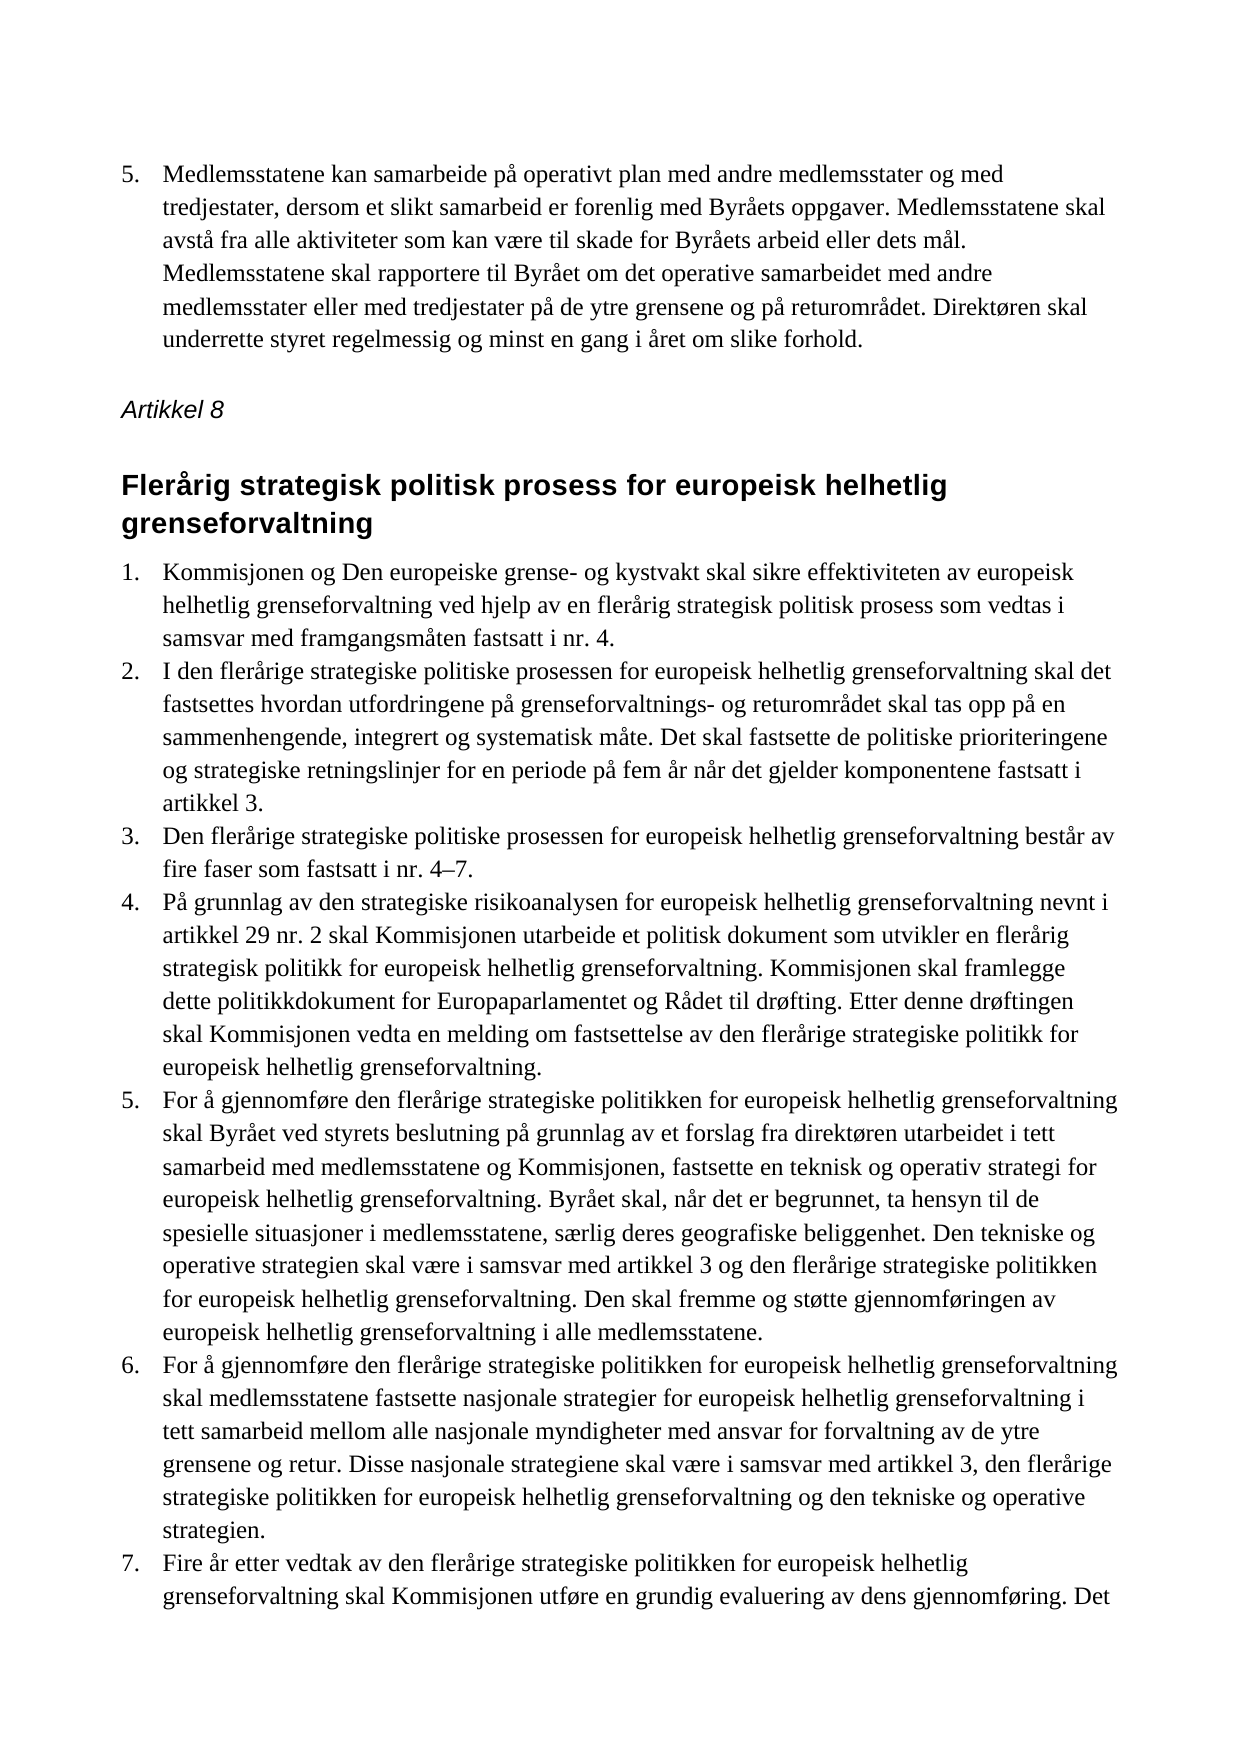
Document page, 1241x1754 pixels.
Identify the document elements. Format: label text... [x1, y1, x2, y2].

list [121, 1548, 1119, 1609]
subtitle Flerårig strategisk politisk prosess for europeisk helhetlig grenseforvaltning [121, 468, 1119, 540]
list 2. I den flerårige strategiske politiske prosessen for europeisk helhetlig grenseforvaltning skal det fastsettes hvordan utfordringene på grenseforvaltnings- og returområdet skal tas opp på en sammenhengende, integrert og systematisk måte. Det skal fastsette de politiske prioriteringene og strategiske retningslinjer for en periode på fem år når det gjelder komponentene fastsatt i artikkel 3. [121, 656, 1119, 817]
list 5. For å gjennomføre den flerårige strategiske politikken for europeisk helhetlig grenseforvaltning skal Byrået ved styrets beslutning på grunnlag av et forslag fra direktøren utarbeidet i tett samarbeid med medlemsstatene og Kommisjonen, fastsette en teknisk og operativ strategi for europeisk helhetlig grenseforvaltning. Byrået skal, når det er begrunnet, ta hensyn til de spesielle situasjoner i medlemsstatene, særlig deres geografiske beliggenhet. Den tekniske og operative strategien skal være i samsvar med artikkel 3 og den flerårige strategiske politikken for europeisk helhetlig grenseforvaltning. Den skal fremme og støtte gjennomføringen av europeisk helhetlig grenseforvaltning i alle medlemsstatene. [121, 1086, 1119, 1345]
list 4. På grunnlag av den strategiske risikoanalysen for europeisk helhetlig grenseforvaltning nevnt i artikkel 29 nr. 2 skal Kommisjonen utarbeide et politisk dokument som utvikler en flerårig strategisk politikk for europeisk helhetlig grenseforvaltning. Kommisjonen skal framlegge dette politikkdokument for Europaparlamentet og Rådet til drøfting. Etter denne drøftingen skal Kommisjonen vedta en melding om fastsettelse av den flerårige strategiske politikk for europeisk helhetlig grenseforvaltning. [121, 887, 1119, 1081]
list 5. Medlemsstatene kan samarbeide på operativt plan med andre medlemsstater og med tredjestater, dersom et slikt samarbeid er forenlig med Byråets oppgaver. Medlemsstatene skal avstå fra alle aktiviteter som kan være til skade for Byråets arbeid eller dets mål. Medlemsstatene skal rapportere til Byrået om det operative samarbeidet med andre medlemsstater eller med tredjestater på de ytre grensene og på returområdet. Direktøren skal underrette styret regelmessig og minst en gang i året om slike forhold. [121, 159, 1119, 353]
text Artikkel 8 [121, 395, 1119, 424]
list 6. For å gjennomføre den flerårige strategiske politikken for europeisk helhetlig grenseforvaltning skal medlemsstatene fastsette nasjonale strategier for europeisk helhetlig grenseforvaltning i tett samarbeid mellom alle nasjonale myndigheter med ansvar for forvaltning av de ytre grensene og retur. Disse nasjonale strategiene skal være i samsvar med artikkel 3, den flerårige strategiske politikken for europeisk helhetlig grenseforvaltning og den tekniske og operative strategien. [121, 1350, 1119, 1543]
list 1. Kommisjonen og Den europeiske grense- og kystvakt skal sikre effektiviteten av europeisk helhetlig grenseforvaltning ved hjelp av en flerårig strategisk politisk prosess som vedtas i samsvar med framgangsmåten fastsatt i nr. 4. [121, 557, 1119, 652]
list 3. Den flerårige strategiske politiske prosessen for europeisk helhetlig grenseforvaltning består av fire faser som fastsatt i nr. 4–7. [121, 821, 1119, 883]
